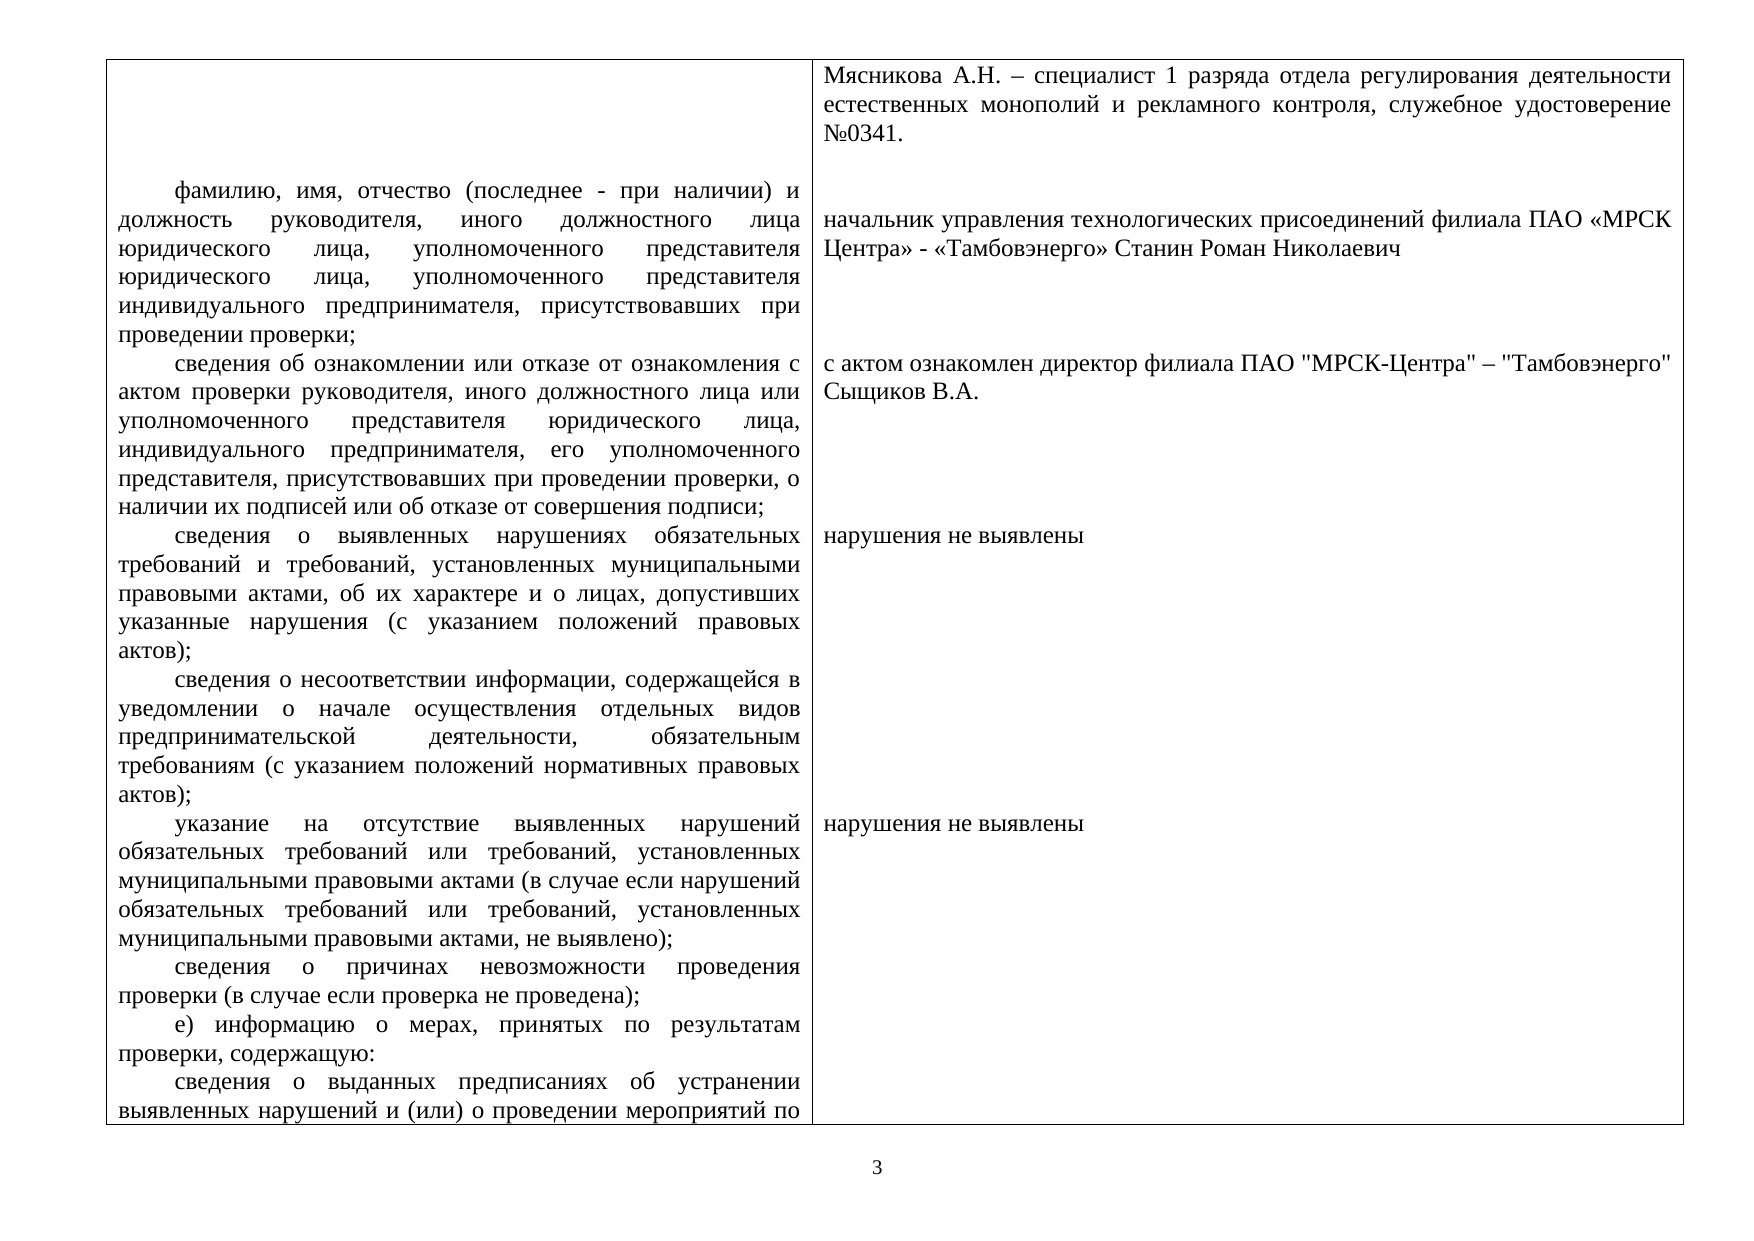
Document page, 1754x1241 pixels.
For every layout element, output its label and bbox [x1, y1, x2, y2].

table_header [107, 60, 812, 1124]
table_header [813, 60, 1683, 1124]
